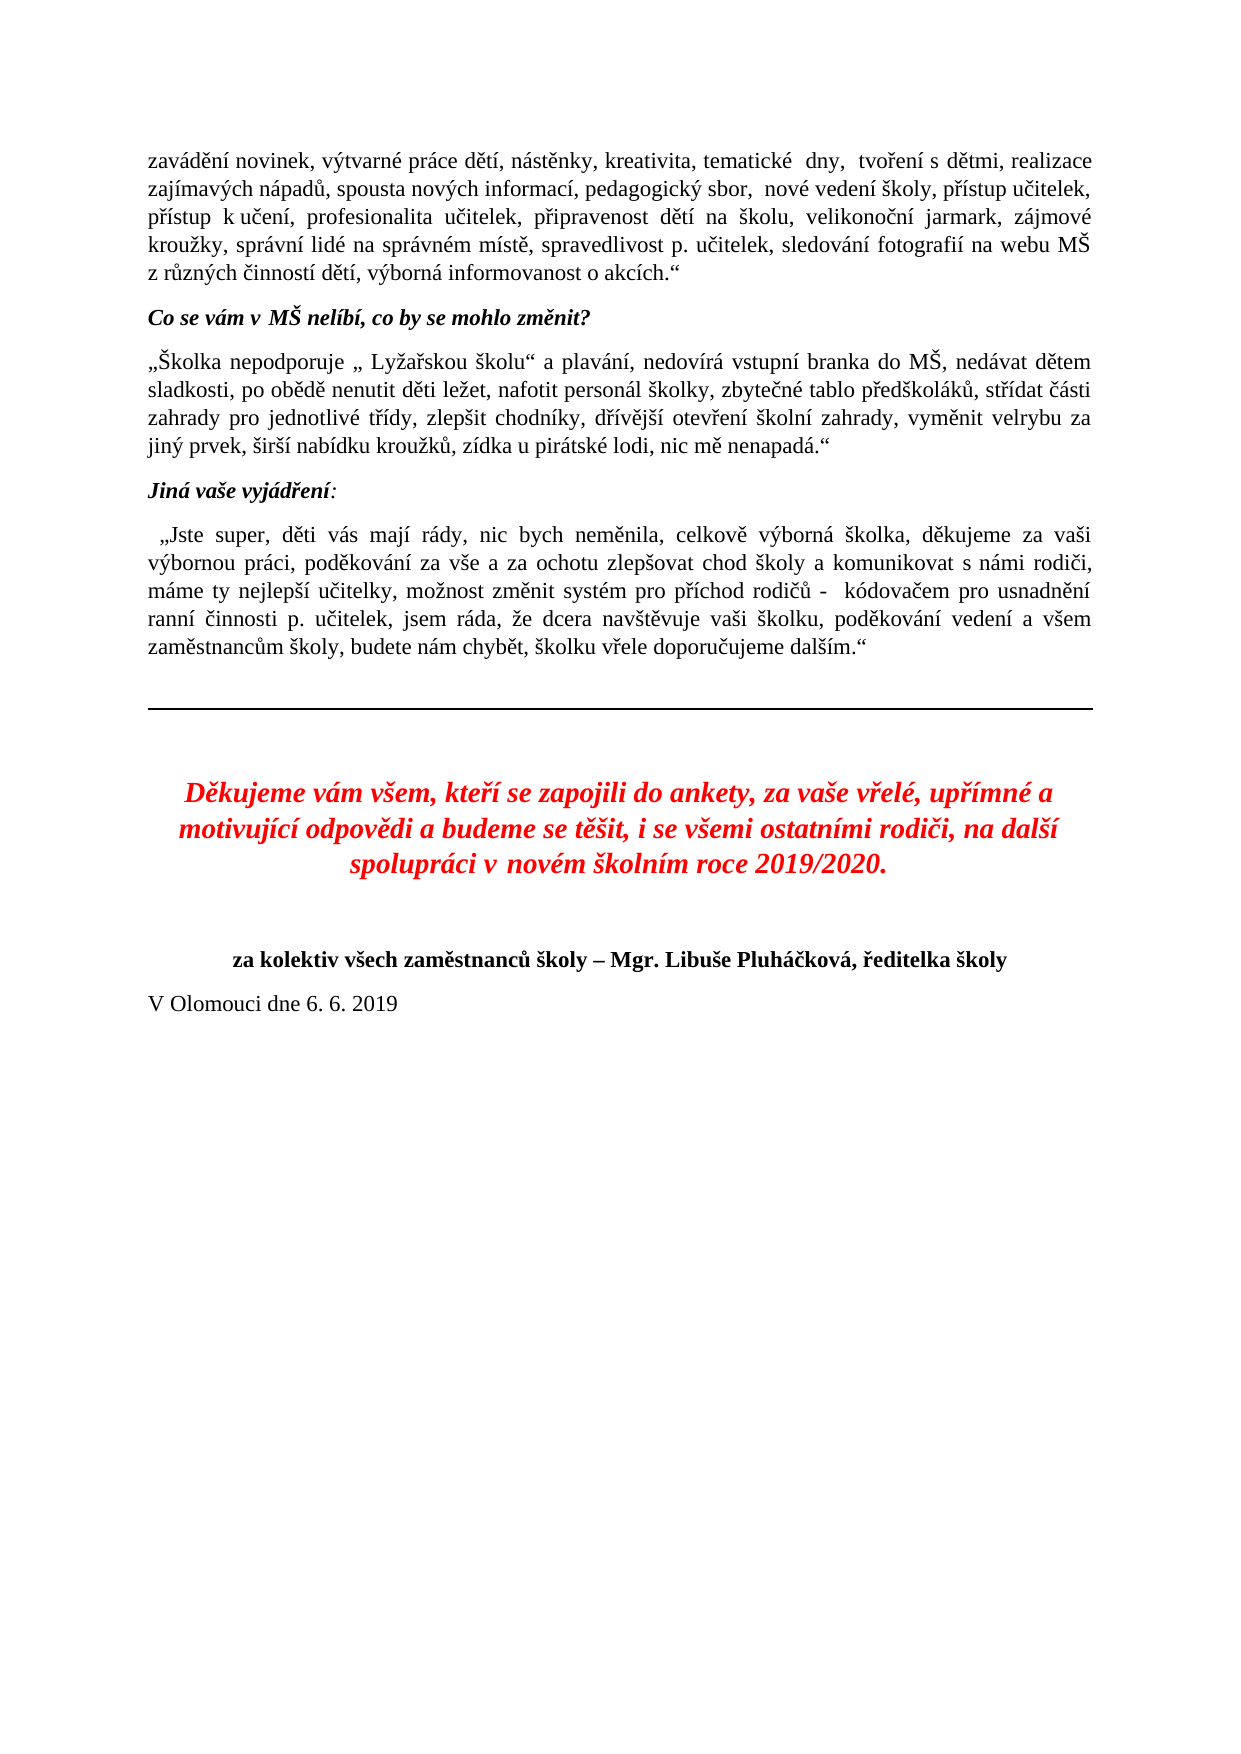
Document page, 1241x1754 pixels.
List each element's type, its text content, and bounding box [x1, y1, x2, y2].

text Děkujeme vám všem, kteří se zapojili do ankety, za vaše vřelé, upřímné a motivující odpovědi a budeme se těšit, i se všemi ostatními rodiči, na další spolupráci v novém školním roce 2019/2020. [148, 775, 1093, 880]
text V Olomouci dne 6. 6. 2019 [148, 990, 1093, 1017]
text „Jste super, děti vás mají rády, nic bych neměnila, celkově výborná školka, děkujeme za vaši výbornou práci, poděkování za vše a za ochotu zlepšovat chod školy a komunikovat s námi rodiči, máme ty nejlepší učitelky, možnost změnit systém pro příchod rodičů - kódovačem pro usnadnění ranní činnosti p. učitelek, jsem ráda, že dcera navštěvuje vaši školku, poděkování vedení a všem zaměstnancům školy, budete nám chybět, školku vřele doporučujeme dalším.“ [148, 521, 1093, 659]
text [148, 148, 1093, 286]
text Co se vám v MŠ nelíbí, co by se mohlo změnit? [148, 304, 1093, 330]
text Jiná vaše vyjádření: [148, 477, 1093, 503]
text „Školka nepodporuje „ Lyžařskou školu“ a plavání, nedovírá vstupní branka do MŠ, nedávat dětem sladkosti, po obědě nenutit děti ležet, nafotit personál školky, zbytečné tablo předškoláků, střídat části zahrady pro jednotlivé třídy, zlepšit chodníky, dřívější otevření školní zahrady, vyměnit velrybu za jiný prvek, širší nabídku kroužků, zídka u pirátské lodi, nic mě nenapadá.“ [148, 348, 1093, 458]
text za kolektiv všech zaměstnanců školy – Mgr. Libuše Pluháčková, ředitelka školy [148, 946, 1093, 972]
